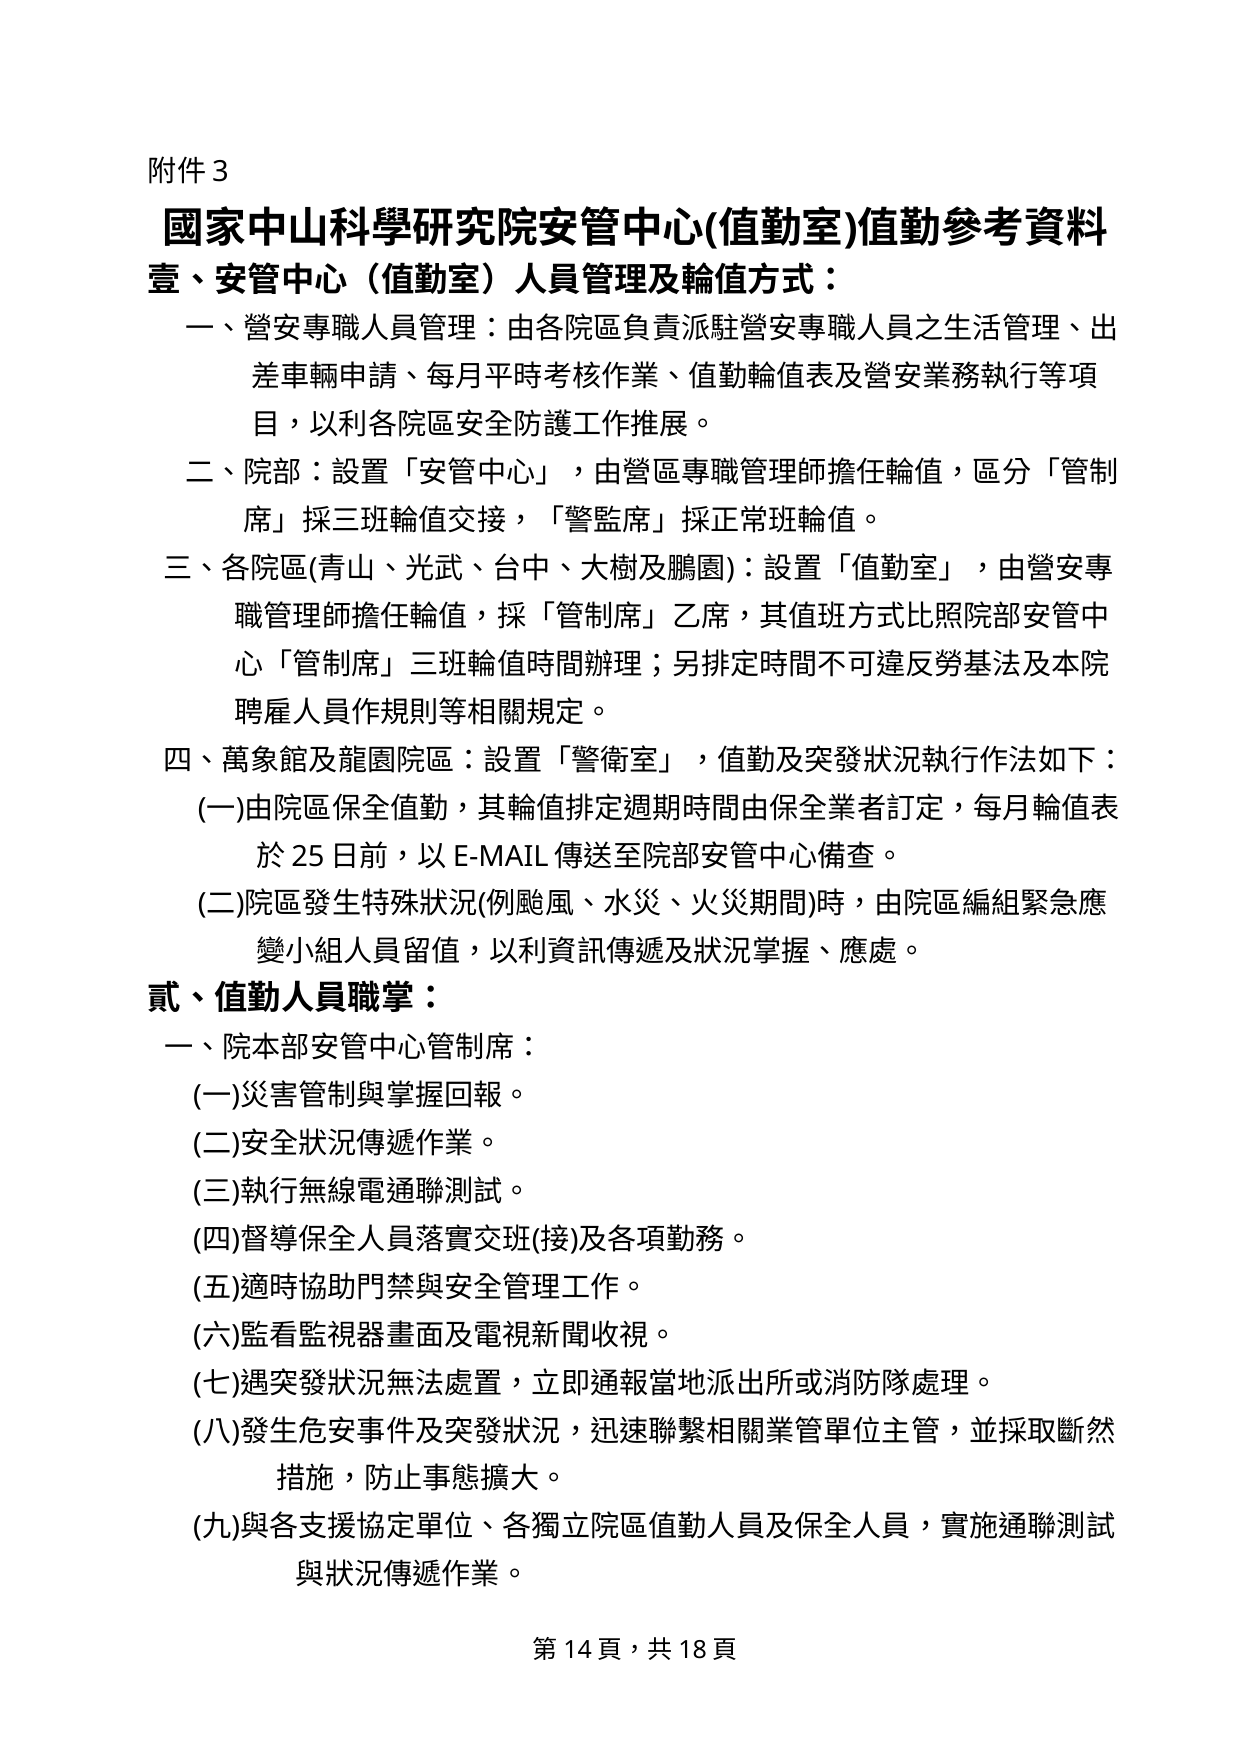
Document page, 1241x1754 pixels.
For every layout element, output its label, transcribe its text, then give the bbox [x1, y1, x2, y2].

text 一、院本部安管中心管制席： [148, 1019, 1122, 1067]
text 二、院部：設置「安管中心」，由營區專職管理師擔任輪值，區分「管制席」採三班輪值交接，「警監席」採正常班輪值。 [185, 444, 1122, 540]
text 三、各院區(青山、光武、台中、大樹及鵬園)：設置「值勤室」，由營安專職管理師擔任輪值，採「管制席」乙席，其值班方式比照院部安管中心「管制席」三班輪值時間辦理；另排定時間不可違反勞基法及本院聘雇人員作規則等相關規定。 [148, 540, 1122, 732]
text (五)適時協助門禁與安全管理工作。 [148, 1259, 1122, 1307]
text 四、萬象館及龍園院區：設置「警衛室」，值勤及突發狀況執行作法如下： [148, 732, 1122, 780]
text (二)安全狀況傳遞作業。 [148, 1115, 1122, 1163]
text (一)由院區保全值勤，其輪值排定週期時間由保全業者訂定，每月輪值表於25日前，以E-MAIL傳送至院部安管中心備查。 [198, 780, 1122, 876]
text (二)院區發生特殊狀況(例颱風、水災、火災期間)時，由院區編組緊急應變小組人員留值，以利資訊傳遞及狀況掌握、應處。 [198, 876, 1122, 971]
text 貳、值勤人員職掌： [148, 971, 1122, 1019]
text (四)督導保全人員落實交班(接)及各項勤務。 [148, 1211, 1122, 1259]
text (七)遇突發狀況無法處置，立即通報當地派出所或消防隊處理。 [148, 1355, 1122, 1403]
text 附件3 [148, 148, 1122, 190]
text (九)與各支援協定單位、各獨立院區值勤人員及保全人員，實施通聯測試與狀況傳遞作業。 [148, 1498, 1122, 1594]
text 一、營安專職人員管理：由各院區負責派駐營安專職人員之生活管理、出差車輛申請、每月平時考核作業、值勤輪值表及營安業務執行等項目，以利各院區安全防護工作推展。 [185, 301, 1122, 444]
text (三)執行無線電通聯測試。 [148, 1163, 1122, 1211]
text (八)發生危安事件及突發狀況，迅速聯繫相關業管單位主管，並採取斷然措施，防止事態擴大。 [148, 1403, 1122, 1498]
text (一)災害管制與掌握回報。 [148, 1067, 1122, 1115]
text 壹、安管中心（值勤室）人員管理及輪值方式： [148, 253, 1122, 301]
text (六)監看監視器畫面及電視新聞收視。 [148, 1307, 1122, 1355]
text 國家中山科學研究院安管中心(值勤室)值勤參考資料 [148, 203, 1122, 253]
